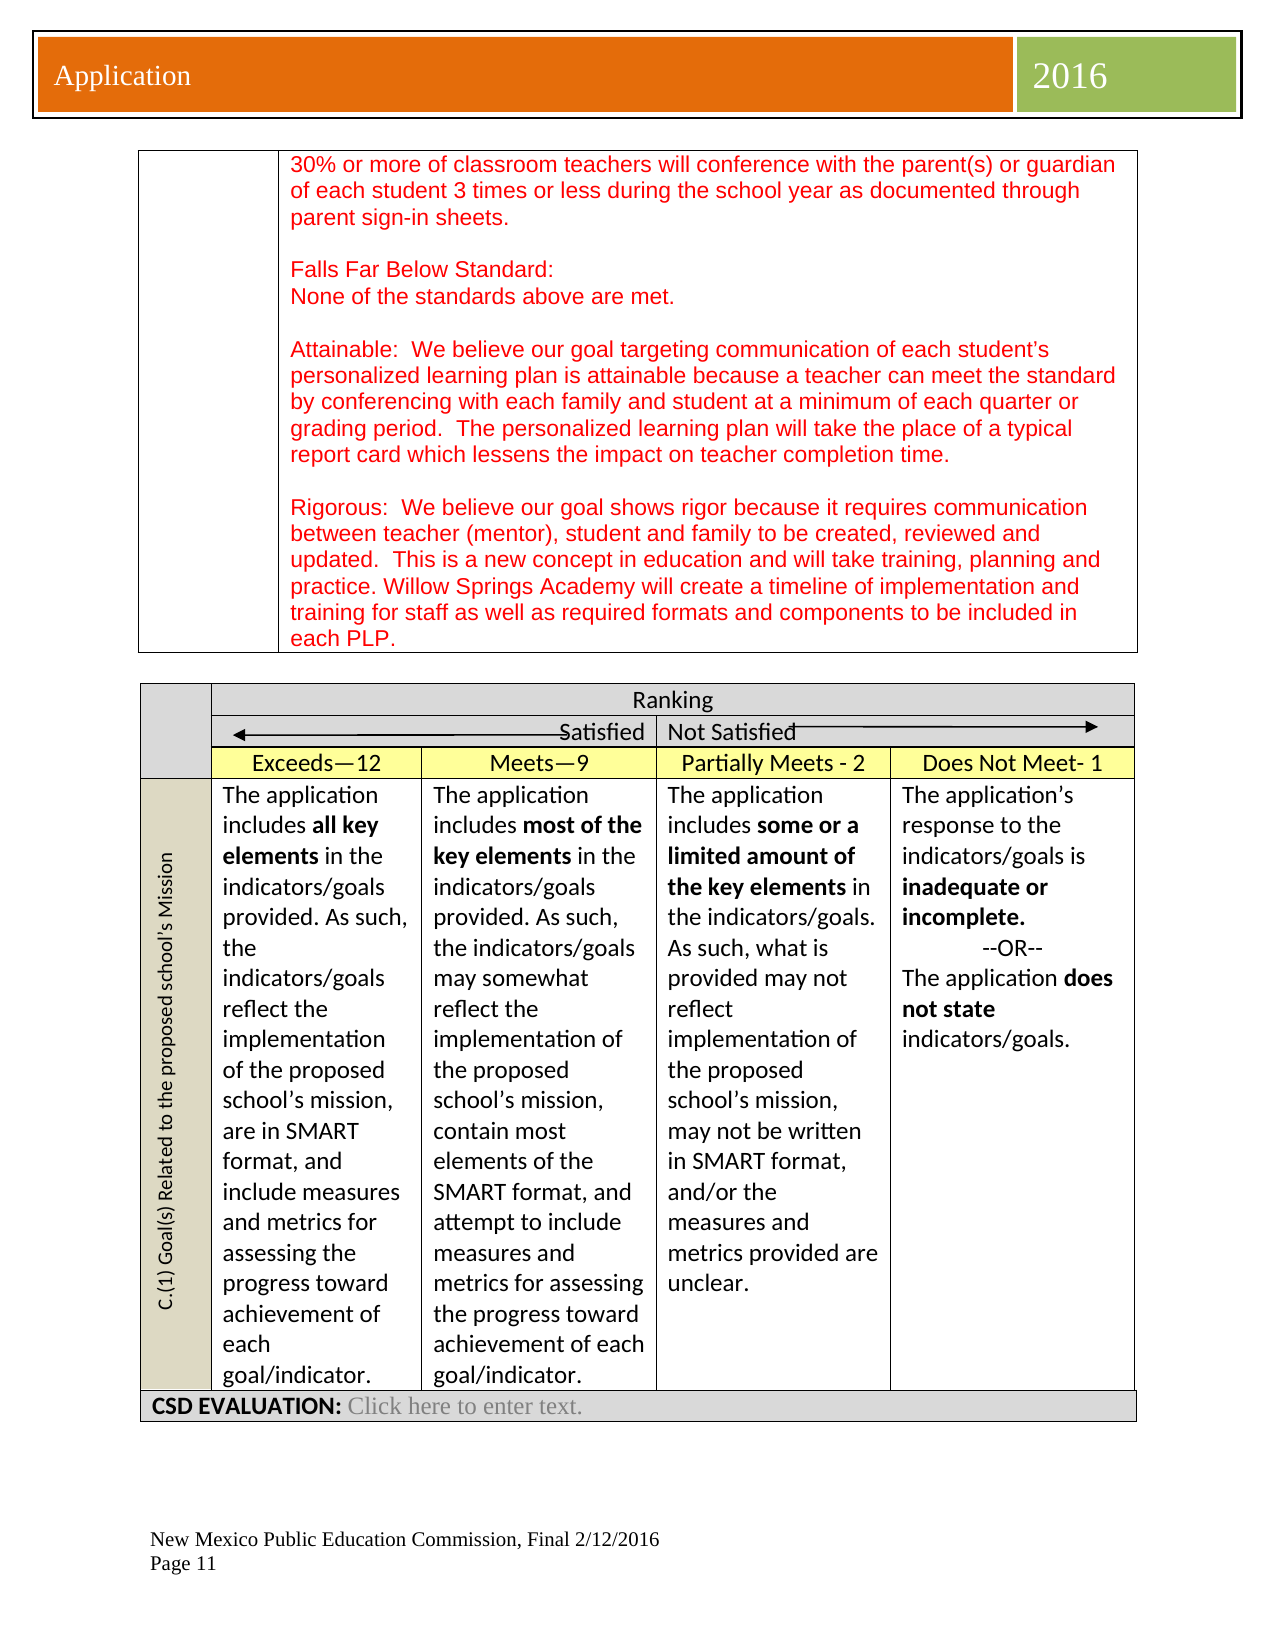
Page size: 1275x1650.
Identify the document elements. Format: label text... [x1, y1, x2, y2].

table_cell The application includes most of the key elements in the indicators/goals provided. As such, the indicators/goals may somewhat reflect the implementation of the proposed school’s mission, contain most elements of the SMART format, and attempt to include measures and metrics for assessing the progress toward achievement of each goal/indicator. [422, 779, 656, 1389]
table_cell Not Satisfied [657, 716, 1134, 746]
table_cell The application’s response to the indicators/goals is inadequate or incomplete. --OR-- The application does not state indicators/goals. [891, 779, 1134, 1389]
table_header [141, 684, 211, 778]
table_cell CSD EVALUATION: [141, 1391, 1136, 1421]
table_cell Meets—9 [422, 748, 656, 778]
table_cell Satisfied [212, 716, 656, 746]
table_cell The application includes some or a limited amount of the key elements in the indicators/goals. As such, what is provided may not reflect implementation of the proposed school’s mission, may not be written in SMART format, and/or the measures and metrics provided are unclear. [657, 779, 890, 1389]
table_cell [279, 151, 1137, 652]
table_cell The application includes all key elements in the indicators/goals provided. As such, the indicators/goals reflect the implementation of the proposed school’s mission, are in SMART format, and include measures and metrics for assessing the progress toward achievement of each goal/indicator. [212, 779, 421, 1389]
table_cell Partially Meets - 2 [657, 748, 890, 778]
table_header Ranking [212, 684, 1134, 715]
table_cell Does Not Meet- 1 [891, 748, 1134, 778]
table_cell Exceeds—12 [212, 748, 421, 778]
table_cell C.(1) Goal(s) Related to the proposed school’s Mission [141, 779, 211, 1389]
